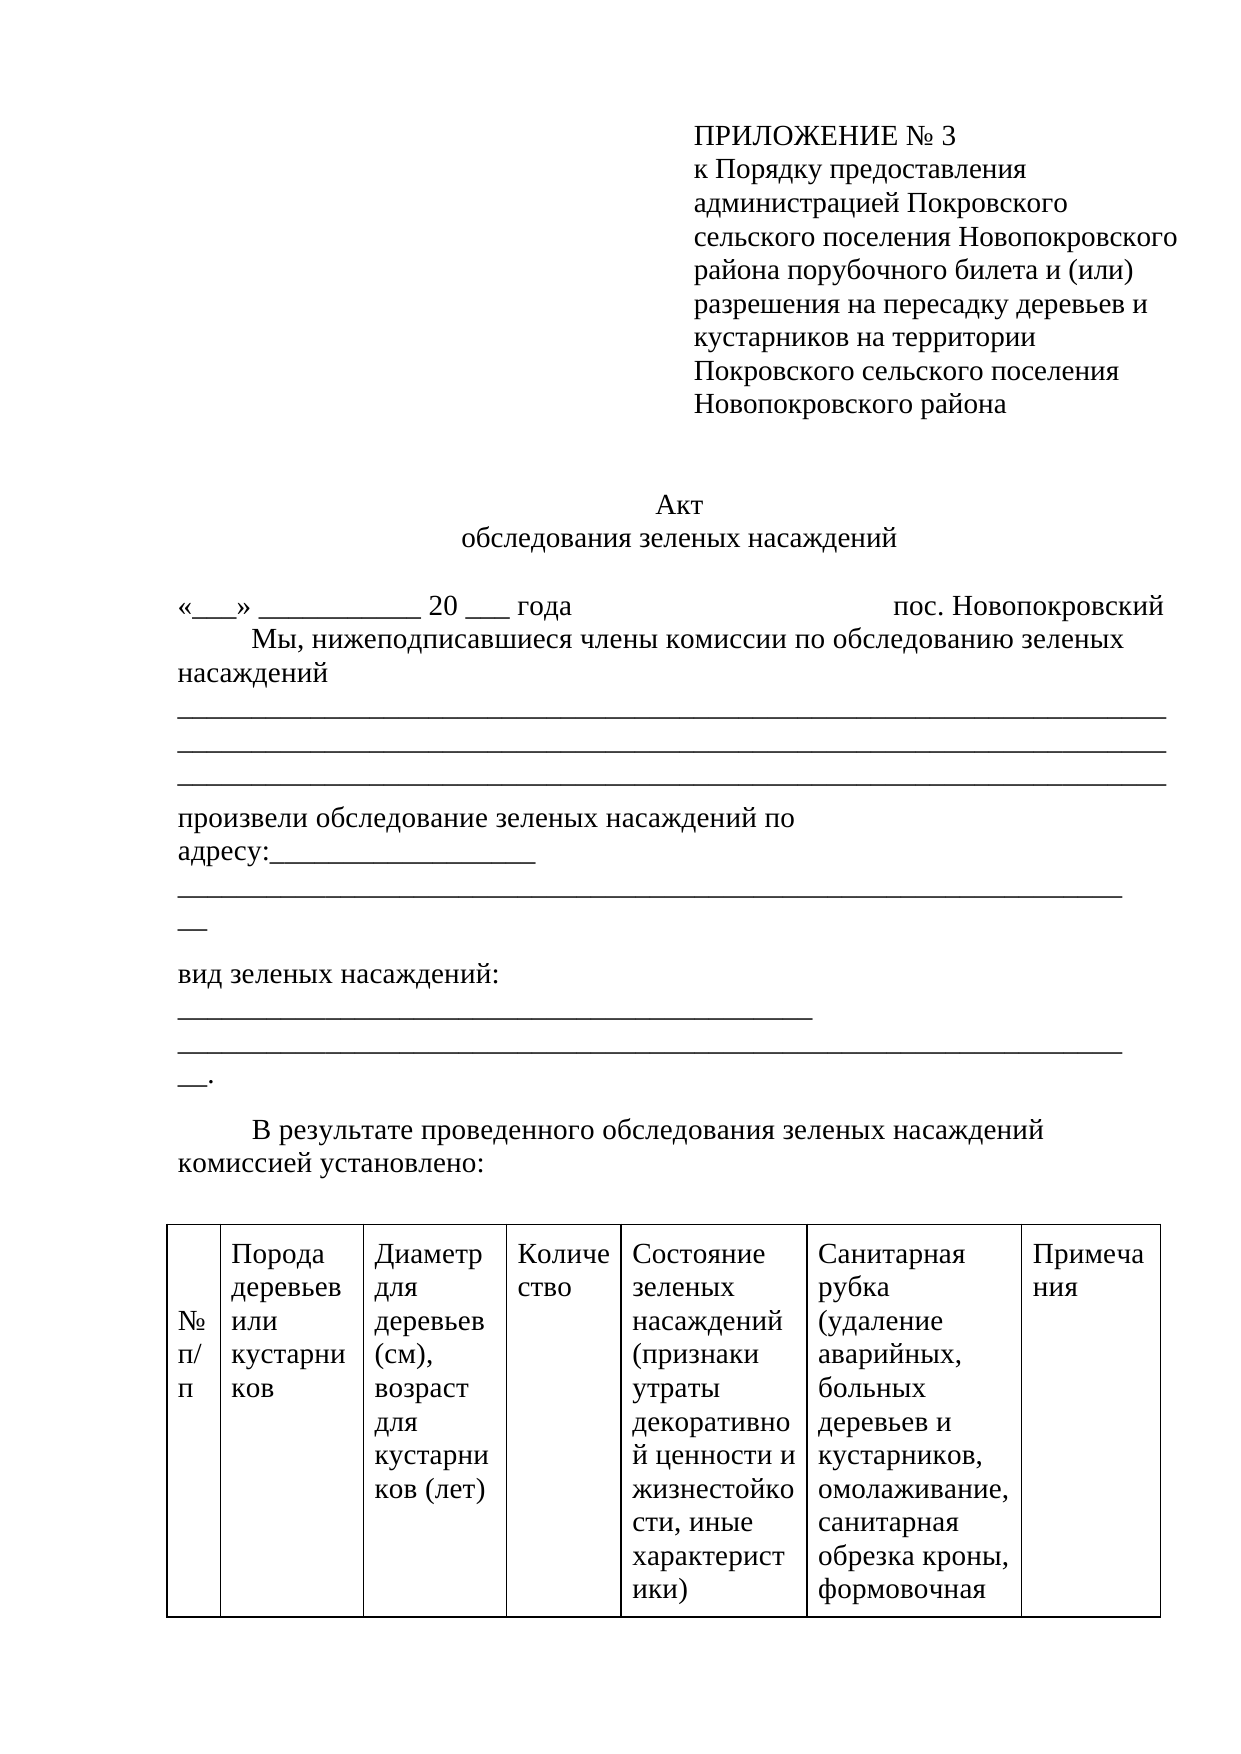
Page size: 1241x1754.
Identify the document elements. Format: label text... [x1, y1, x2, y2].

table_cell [622, 1225, 806, 1616]
table_cell В результате проведенного обследования зеленых насаждений комиссией установлено: [167, 1101, 1144, 1223]
table_cell № п/п [168, 1225, 220, 1616]
table_cell Количество [507, 1225, 620, 1616]
text Акт [177, 487, 1181, 521]
text ___________________________________________________________________ [177, 722, 1181, 755]
table_cell Примечания [1022, 1225, 1160, 1616]
table_cell вид зеленых насаждений: ___________________________________________ __________________________________________________________________. [167, 945, 1144, 1101]
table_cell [808, 1225, 1021, 1616]
table_header произвели обследование зеленых насаждений по адресу:__________________ __________________________________________________________________ [167, 789, 1144, 945]
text обследования зеленых насаждений [177, 521, 1181, 554]
text к Порядку предоставления администрацией Покровского сельского поселения Новопокровского района порубочного билета и (или) разрешения на пересадку деревьев и кустарников на территории Покровского сельского поселения Новопокровского района [693, 152, 1181, 420]
text ПРИЛОЖЕНИЕ № 3 [693, 118, 1181, 152]
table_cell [364, 1225, 506, 1616]
text ___________________________________________________________________ [177, 755, 1181, 789]
text Мы, нижеподписавшиеся члены комиссии по обследованию зеленых насаждений ___________________________________________________________________ [177, 621, 1181, 722]
text «___» ___________ 20 ___ года пос. Новопокровский [177, 588, 1181, 621]
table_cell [221, 1225, 363, 1616]
